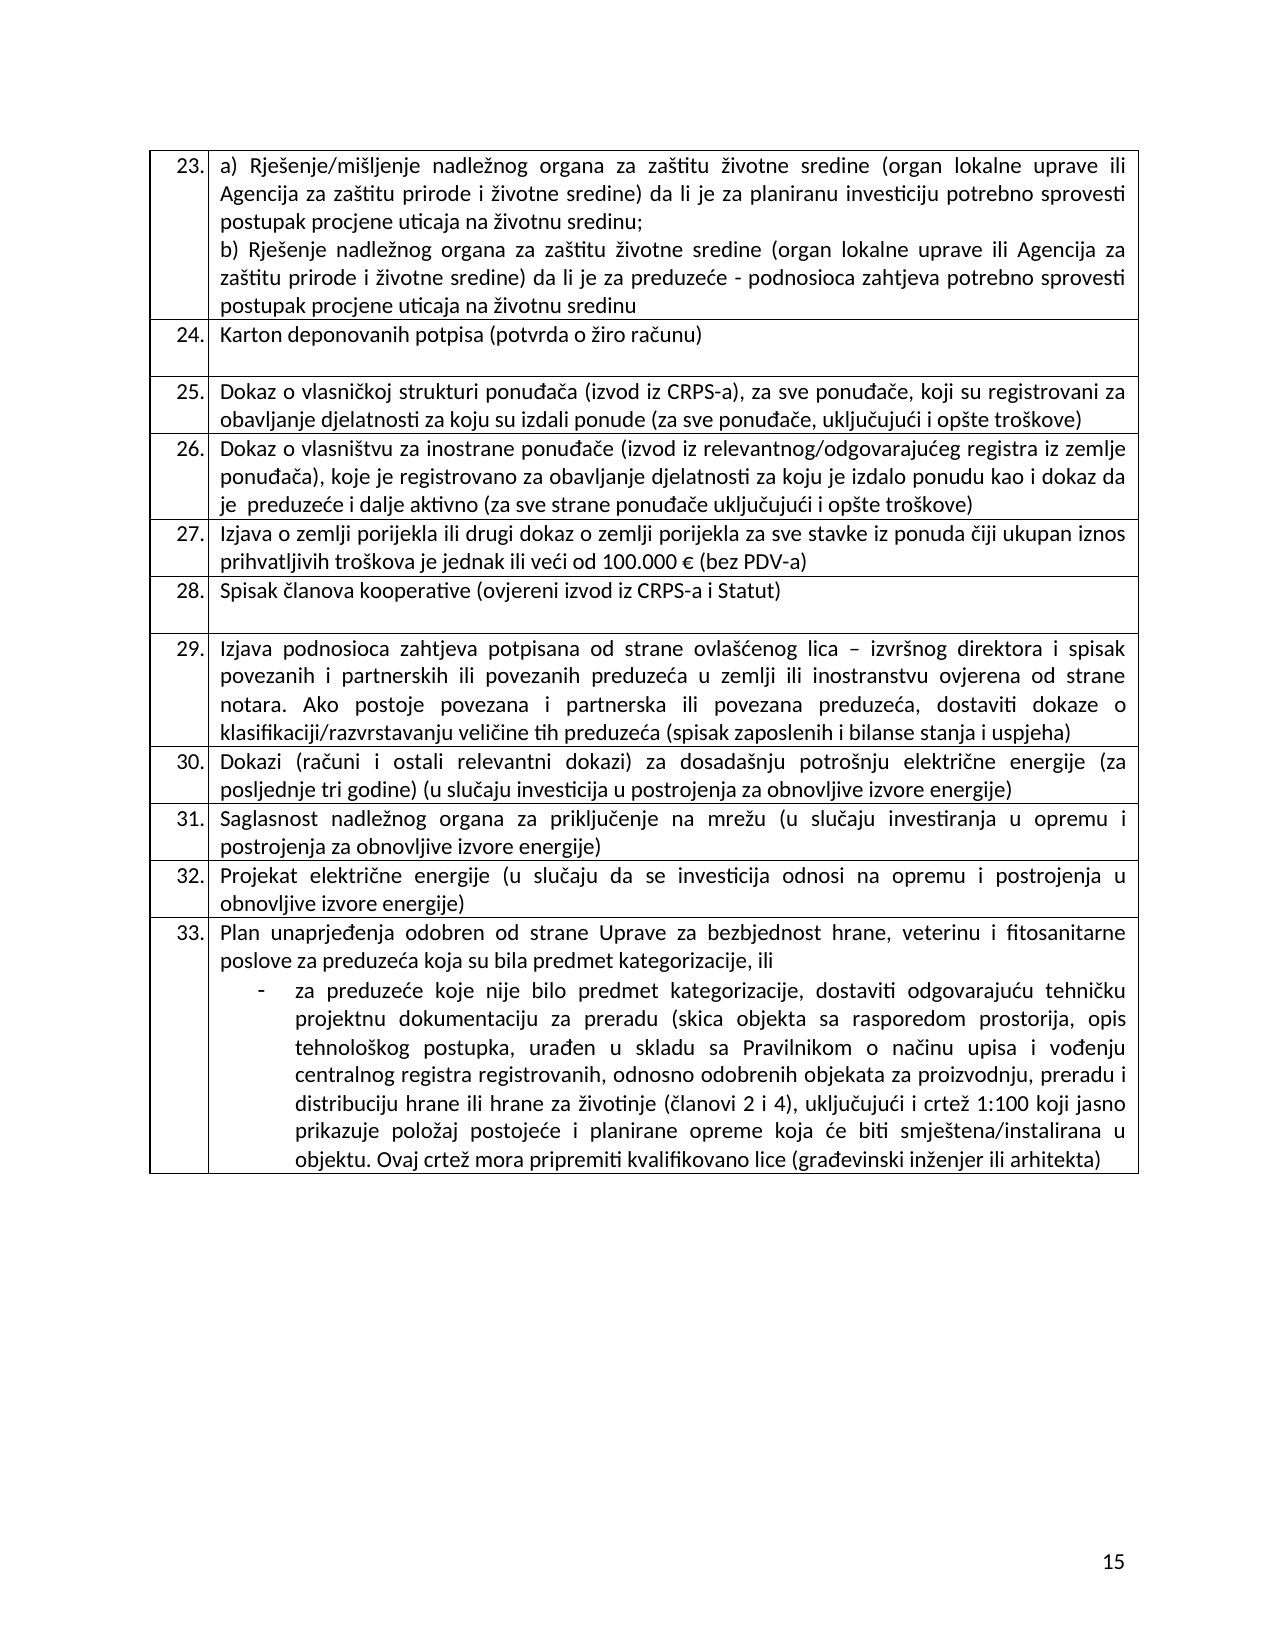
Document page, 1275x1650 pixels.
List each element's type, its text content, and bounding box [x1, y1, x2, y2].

table_cell [151, 151, 208, 319]
table_cell [151, 747, 208, 803]
table_cell Spisak članova kooperative (ovjereni izvod iz CRPS-a i Statut) [209, 577, 1138, 633]
table_cell Saglasnost nadležnog organa za priključenje na mrežu (u slučaju investiranja u opremu i postrojenja za obnovljive izvore energije) [209, 804, 1138, 860]
table_cell Karton deponovanih potpisa (potvrda o žiro računu) [209, 320, 1138, 376]
table_cell Izjava podnosioca zahtjeva potpisana od strane ovlašćenog lica – izvršnog direktora i spisak povezanih i partnerskih ili povezanih preduzeća u zemlji ili inostranstvu ovjerena od strane notara. Ako postoje povezana i partnerska ili povezana preduzeća, dostaviti dokaze o klasifikaciji/razvrstavanju veličine tih preduzeća (spisak zaposlenih i bilanse stanja i uspjeha) [209, 634, 1138, 746]
table_cell [151, 320, 208, 376]
table_cell [151, 520, 208, 576]
table_cell Dokazi (računi i ostali relevantni dokazi) za dosadašnju potrošnju električne energije (za posljednje tri godine) (u slučaju investicija u postrojenja za obnovljive izvore energije) [209, 747, 1138, 803]
table_cell Plan unaprjeđenja odobren od strane Uprave za bezbjednost hrane, veterinu i fitosanitarne poslove za preduzeća koja su bila predmet kategorizacije, ili za preduzeće koje nije bilo predmet kategorizacije, dostaviti odgovarajuću tehničku projektnu dokumentaciju za preradu (skica objekta sa rasporedom prostorija, opis tehnološkog postupka, urađen u skladu sa Pravilnikom o načinu upisa i vođenju centralnog registra registrovanih, odnosno odobrenih objekata za proizvodnju, preradu i distribuciju hrane ili hrane za životinje (članovi 2 i 4), uključujući i crtež 1:100 koji jasno prikazuje položaj postojeće i planirane opreme koja će biti smještena/instalirana u objektu. Ovaj crtež mora pripremiti kvalifikovano lice (građevinski inženjer ili arhitekta) [209, 918, 1138, 1173]
table_cell [151, 634, 208, 746]
table_cell Dokaz o vlasništvu za inostrane ponuđače (izvod iz relevantnog/odgovarajućeg registra iz zemlje ponuđača), koje je registrovano za obavljanje djelatnosti za koju je izdalo ponudu kao i dokaz da je preduzeće i dalje aktivno (za sve strane ponuđače uključujući i opšte troškove) [209, 434, 1138, 518]
table_cell a) Rješenje/mišljenje nadležnog organa za zaštitu životne sredine (organ lokalne uprave ili Agencija za zaštitu prirode i životne sredine) da li je za planiranu investiciju potrebno sprovesti postupak procjene uticaja na životnu sredinu; b) Rješenje nadležnog organa za zaštitu životne sredine (organ lokalne uprave ili Agencija za zaštitu prirode i životne sredine) da li je za preduzeće - podnosioca zahtjeva potrebno sprovesti postupak procjene uticaja na životnu sredinu [209, 151, 1138, 319]
table_cell [151, 377, 208, 433]
table_cell Projekat električne energije (u slučaju da se investicija odnosi na opremu i postrojenja u obnovljive izvore energije) [209, 861, 1138, 917]
table_cell [151, 804, 208, 860]
table_cell [151, 861, 208, 917]
table_cell Dokaz o vlasničkoj strukturi ponuđača (izvod iz CRPS-a), za sve ponuđače, koji su registrovani za obavljanje djelatnosti za koju su izdali ponude (za sve ponuđače, uključujući i opšte troškove) [209, 377, 1138, 433]
table_cell [151, 918, 208, 1173]
table_cell [151, 434, 208, 518]
table_cell Izjava o zemlji porijekla ili drugi dokaz o zemlji porijekla za sve stavke iz ponuda čiji ukupan iznos prihvatljivih troškova je jednak ili veći od 100.000 € (bez PDV-a) [209, 520, 1138, 576]
table_cell [151, 577, 208, 633]
